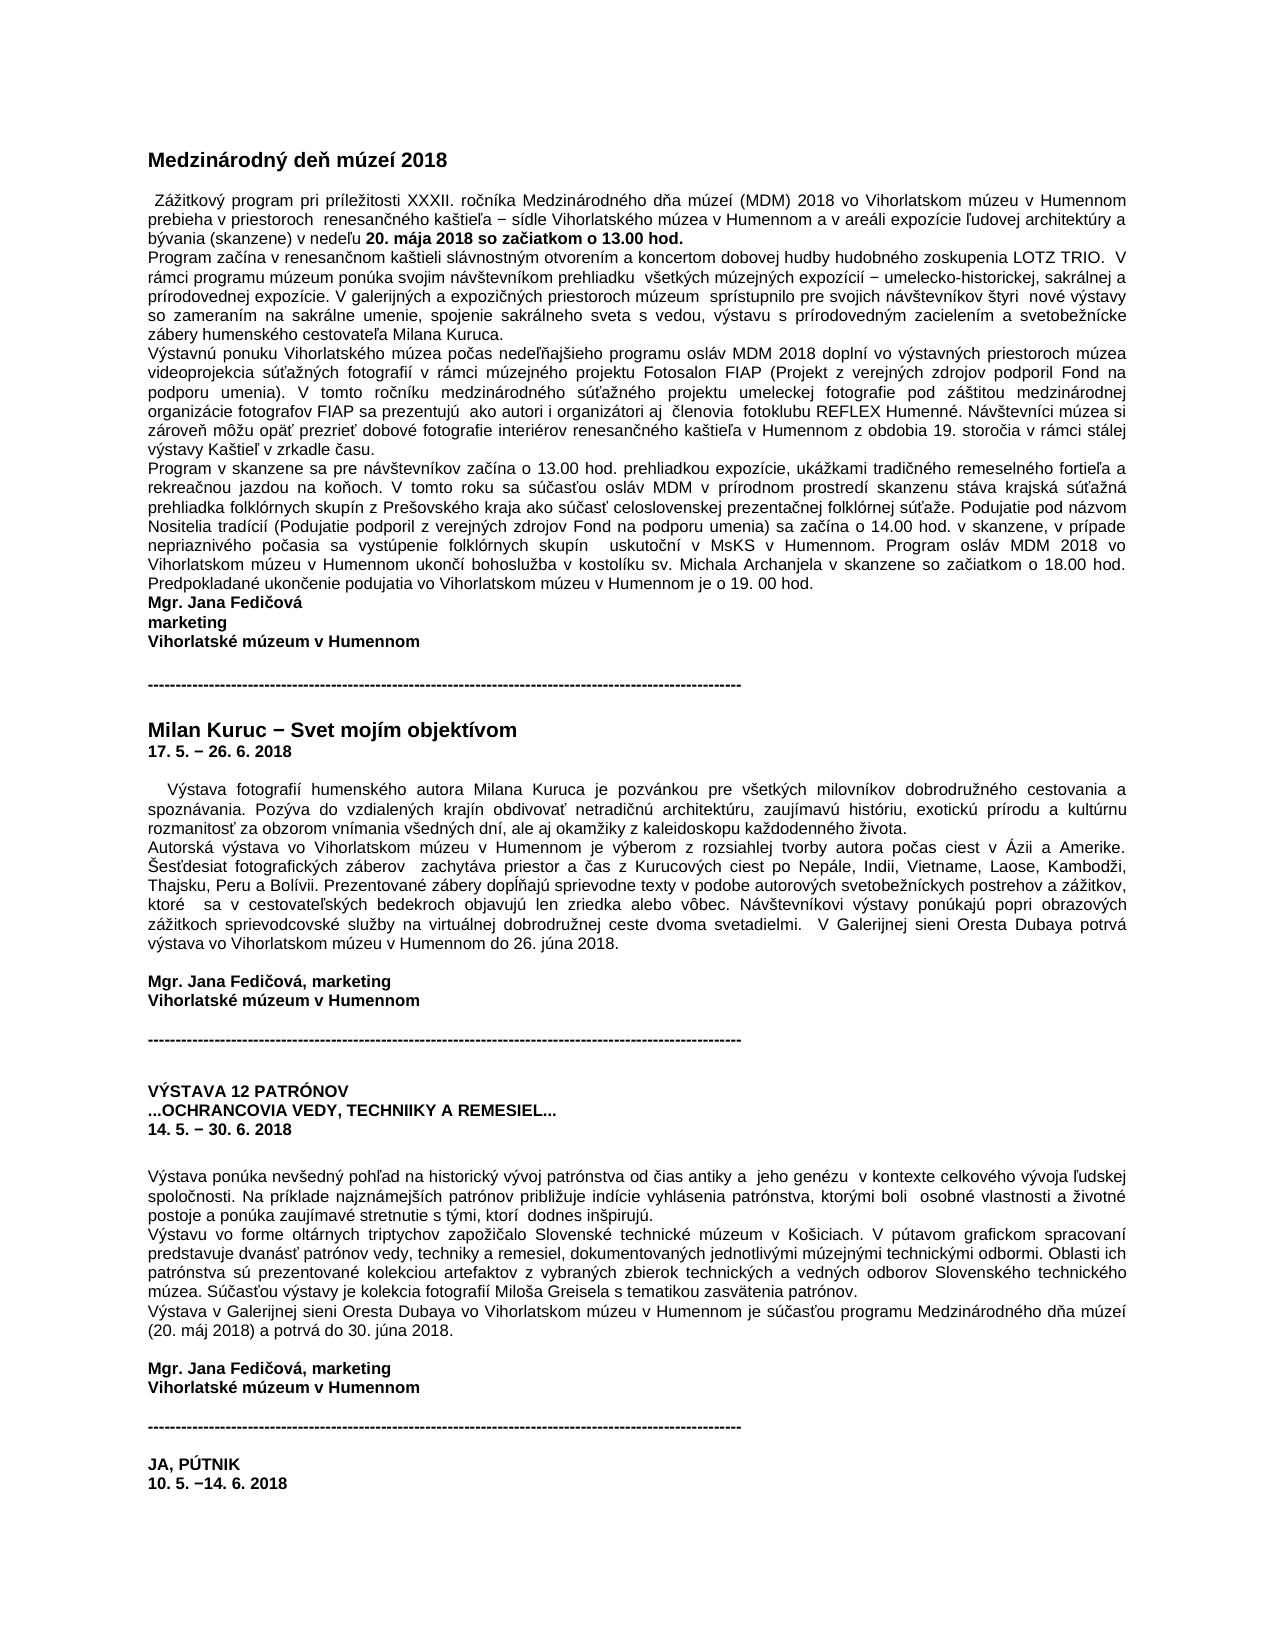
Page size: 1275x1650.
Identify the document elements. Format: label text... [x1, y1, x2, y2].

text Mgr. Jana Fedičová, marketing [148, 972, 1127, 991]
text Program začína v renesančnom kaštieli slávnostným otvorením a koncertom dobovej hudby hudobného zoskupenia LOTZ TRIO. V rámci programu múzeum ponúka svojim návštevníkom prehliadku všetkých múzejných expozícií − umelecko-historickej, sakrálnej a prírodovednej expozície. V galerijných a expozičných priestoroch múzeum sprístupnilo pre svojich návštevníkov štyri nové výstavy so zameraním na sakrálne umenie, spojenie sakrálneho sveta s vedou, výstavu s prírodovedným zacielením a svetobežnícke zábery humenského cestovateľa Milana Kuruca. [148, 248, 1127, 344]
text Zážitkový program pri príležitosti XXXII. ročníka Medzinárodného dňa múzeí (MDM) 2018 vo Vihorlatskom múzeu v Humennom prebieha v priestoroch renesančného kaštieľa − sídle Vihorlatského múzea v Humennom a v areáli expozície ľudovej architektúry a bývania (skanzene) v nedeľu 20. mája 2018 so začiatkom o 13.00 hod. [148, 191, 1127, 248]
text Mgr. Jana Fedičová, marketing [148, 1359, 1127, 1378]
text Vihorlatské múzeum v Humennom [148, 632, 1127, 651]
text Program v skanzene sa pre návštevníkov začína o 13.00 hod. prehliadkou expozície, ukážkami tradičného remeselného fortieľa a rekreačnou jazdou na koňoch. V tomto roku sa súčasťou osláv MDM v prírodnom prostredí skanzenu stáva krajská súťažná prehliadka folklórnych skupín z Prešovského kraja ako súčasť celoslovenskej prezentačnej folklórnej súťaže. Podujatie pod názvom Nositelia tradícií (Podujatie podporil z verejných zdrojov Fond na podporu umenia) sa začína o 14.00 hod. v skanzene, v prípade nepriaznivého počasia sa vystúpenie folklórnych skupín uskutoční v MsKS v Humennom. Program osláv MDM 2018 vo Vihorlatskom múzeu v Humennom ukončí bohoslužba v kostolíku sv. Michala Archanjela v skanzene so začiatkom o 18.00 hod. Predpokladané ukončenie podujatia vo Vihorlatskom múzeu v Humennom je o 19. 00 hod. [148, 459, 1127, 593]
text Vihorlatské múzeum v Humennom [148, 1378, 1127, 1397]
text marketing [148, 612, 1127, 632]
text Výstavu vo forme oltárnych triptychov zapožičalo Slovenské technické múzeum v Košiciach. V pútavom grafickom spracovaní predstavuje dvanásť patrónov vedy, techniky a remesiel, dokumentovaných jednotlivými múzejnými technickými odbormi. Oblasti ich patrónstva sú prezentované kolekciou artefaktov z vybraných zbierok technických a vedných odborov Slovenského technického múzea. Súčasťou výstavy je kolekcia fotografií Miloša Greisela s tematikou zasvätenia patrónov. [148, 1225, 1127, 1301]
text Výstava fotografií humenského autora Milana Kuruca je pozvánkou pre všetkých milovníkov dobrodružného cestovania a spoznávania. Pozýva do vzdialených krajín obdivovať netradičnú architektúru, zaujímavú históriu, exotickú prírodu a kultúrnu rozmanitosť za obzorom vnímania všedných dní, ale aj okamžiky z kaleidoskopu každodenného života. [148, 780, 1127, 838]
text JA, PÚTNIK [148, 1455, 1127, 1474]
text Mgr. Jana Fedičová [148, 593, 1127, 612]
text 17. 5. − 26. 6. 2018 [148, 742, 1127, 761]
text ...OCHRANCOVIA VEDY, TECHNIIKY A REMESIEL... [148, 1101, 1127, 1120]
text ----------------------------------------------------------------------------------------------------------- [148, 1029, 1127, 1048]
text VÝSTAVA 12 PATRÓNOV [148, 1082, 1127, 1101]
text Medzinárodný deň múzeí 2018 [148, 148, 1127, 172]
text ----------------------------------------------------------------------------------------------------------- [148, 675, 1127, 694]
text 14. 5. − 30. 6. 2018 [148, 1120, 1127, 1139]
text Milan Kuruc − Svet mojím objektívom [148, 718, 1127, 742]
text Výstava v Galerijnej sieni Oresta Dubaya vo Vihorlatskom múzeu v Humennom je súčasťou programu Medzinárodného dňa múzeí (20. máj 2018) a potrvá do 30. júna 2018. [148, 1301, 1127, 1340]
text Výstavnú ponuku Vihorlatského múzea počas nedeľňajšieho programu osláv MDM 2018 doplní vo výstavných priestoroch múzea videoprojekcia súťažných fotografií v rámci múzejného projektu Fotosalon FIAP (Projekt z verejných zdrojov podporil Fond na podporu umenia). V tomto ročníku medzinárodného súťažného projektu umeleckej fotografie pod záštitou medzinárodnej organizácie fotografov FIAP sa prezentujú ako autori i organizátori aj členovia fotoklubu REFLEX Humenné. Návštevníci múzea si zároveň môžu opäť prezrieť dobové fotografie interiérov renesančného kaštieľa v Humennom z obdobia 19. storočia v rámci stálej výstavy Kaštieľ v zrkadle času. [148, 344, 1127, 459]
text Výstava ponúka nevšedný pohľad na historický vývoj patrónstva od čias antiky a jeho genézu v kontexte celkového vývoja ľudskej spoločnosti. Na príklade najznámejších patrónov približuje indície vyhlásenia patrónstva, ktorými boli osobné vlastnosti a životné postoje a ponúka zaujímavé stretnutie s tými, ktorí dodnes inšpirujú. [148, 1167, 1127, 1225]
text Vihorlatské múzeum v Humennom [148, 991, 1127, 1010]
text ----------------------------------------------------------------------------------------------------------- [148, 1416, 1127, 1436]
text Autorská výstava vo Vihorlatskom múzeu v Humennom je výberom z rozsiahlej tvorby autora počas ciest v Ázii a Amerike. Šesťdesiat fotografických záberov zachytáva priestor a čas z Kurucových ciest po Nepále, Indii, Vietname, Laose, Kambodži, Thajsku, Peru a Bolívii. Prezentované zábery dopĺňajú sprievodne texty v podobe autorových svetobežníckych postrehov a zážitkov, ktoré sa v cestovateľských bedekroch objavujú len zriedka alebo vôbec. Návštevníkovi výstavy ponúkajú popri obrazových zážitkoch sprievodcovské služby na virtuálnej dobrodružnej ceste dvoma svetadielmi. V Galerijnej sieni Oresta Dubaya potrvá výstava vo Vihorlatskom múzeu v Humennom do 26. júna 2018. [148, 838, 1127, 953]
text 10. 5. −14. 6. 2018 [148, 1474, 1127, 1493]
